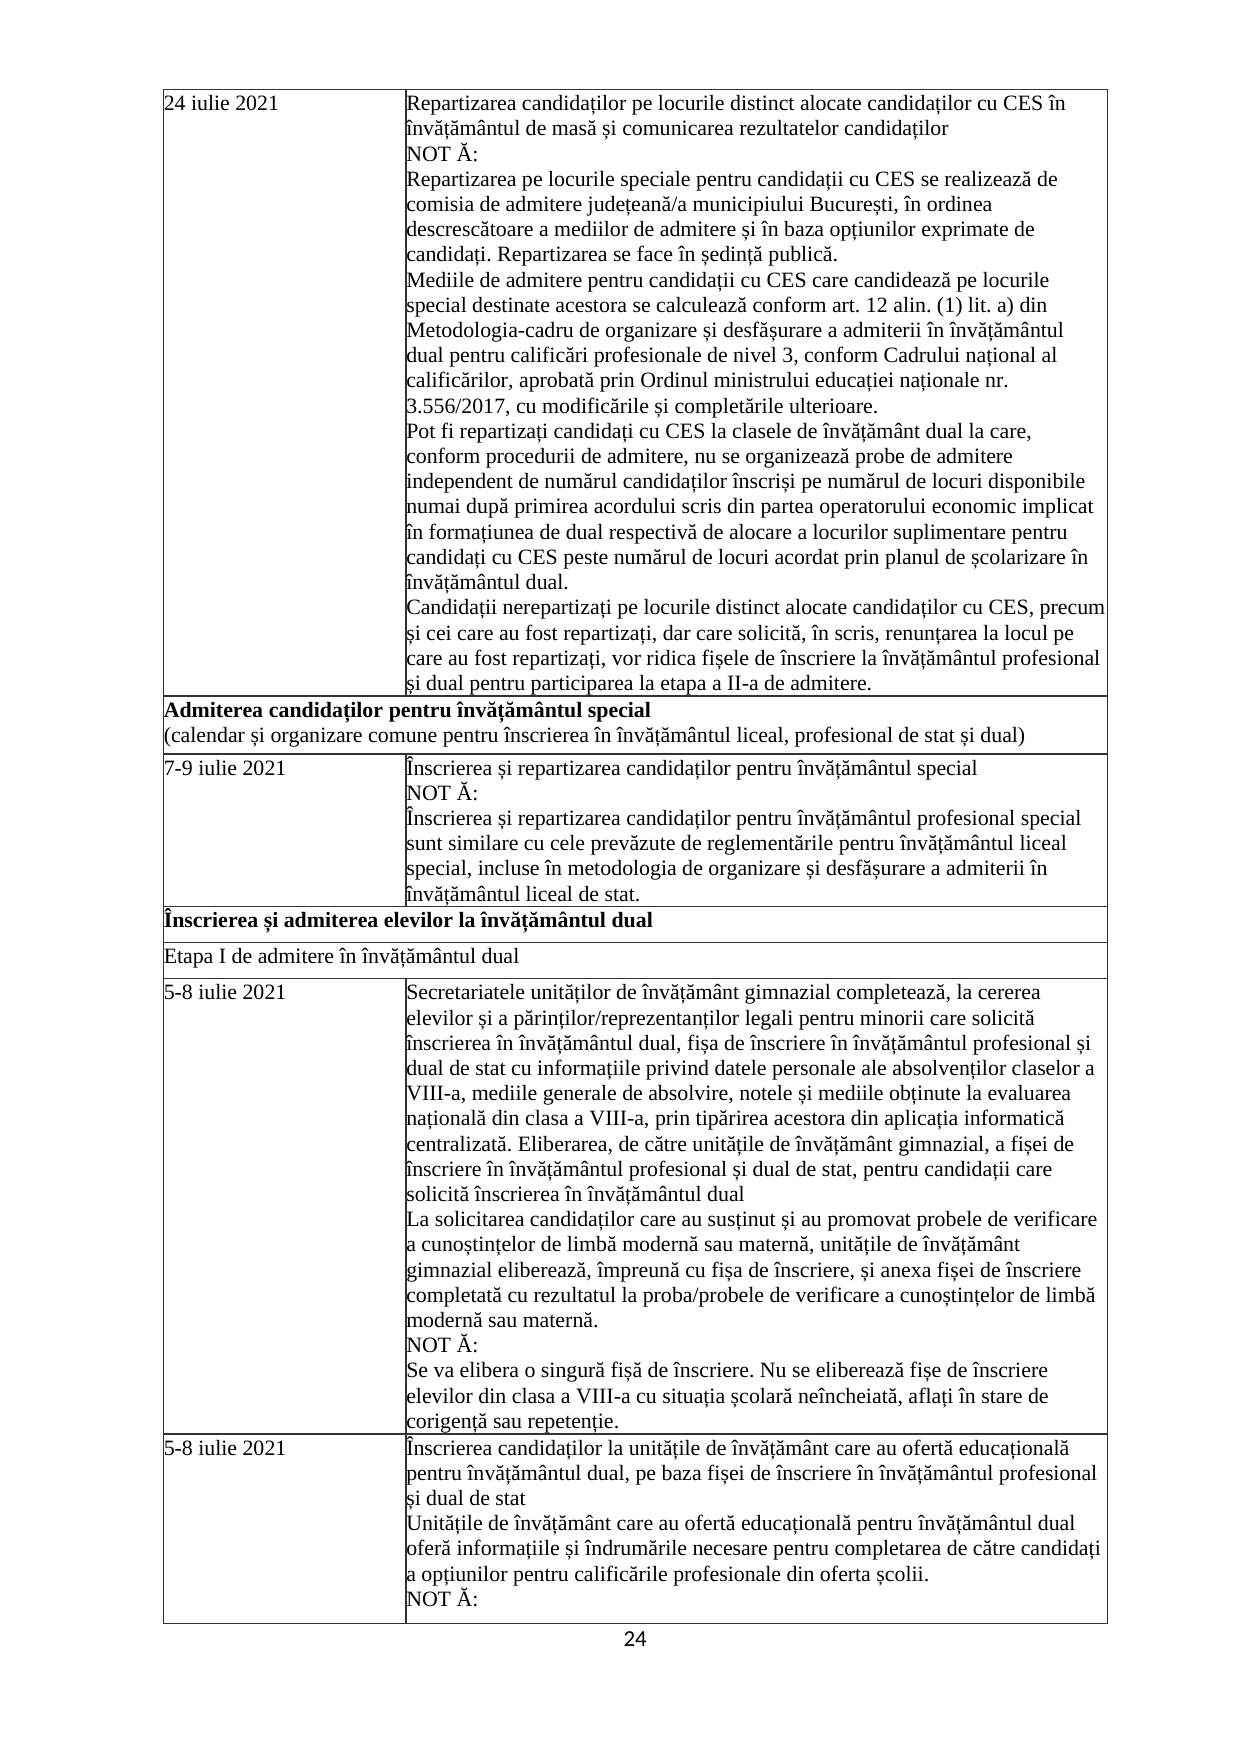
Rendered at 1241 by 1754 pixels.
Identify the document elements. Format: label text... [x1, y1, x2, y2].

table_cell Înscrierea și admiterea elevilor la învățământul dual [164, 907, 1107, 942]
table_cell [407, 1435, 1107, 1622]
table_cell Admiterea candidaților pentru învățământul special (calendar și organizare comune pentru înscrierea în învățământul liceal, profesional de stat și dual) [164, 697, 1107, 753]
table_cell 5-8 iulie 2021 [164, 979, 405, 1433]
table_cell Înscrierea și repartizarea candidaților pentru învățământul special NOT Ă: Înscrierea și repartizarea candidaților pentru învățământul profesional special sunt similare cu cele prevăzute de reglementările pentru învățământul liceal special, incluse în metodologia de organizare și desfășurare a admiterii în învățământul liceal de stat. [407, 755, 1107, 906]
table_cell 5-8 iulie 2021 [164, 1435, 405, 1622]
table_cell 7-9 iulie 2021 [164, 755, 405, 906]
table_cell Etapa I de admitere în învățământul dual [164, 943, 1107, 978]
table_cell Secretariatele unităților de învățământ gimnazial completează, la cererea elevilor și a părinților/reprezentanților legali pentru minorii care solicită înscrierea în învățământul dual, fișa de înscriere în învățământul profesional și dual de stat cu informațiile privind datele personale ale absolvenților claselor a VIII-a, mediile generale de absolvire, notele și mediile obținute la evaluarea națională din clasa a VIII-a, prin tipărirea acestora din aplicația informatică centralizată. Eliberarea, de către unitățile de învățământ gimnazial, a fișei de înscriere în învățământul profesional și dual de stat, pentru candidații care solicită înscrierea în învățământul dual La solicitarea candidaților care au susținut și au promovat probele de verificare a cunoștințelor de limbă modernă sau maternă, unitățile de învățământ gimnazial eliberează, împreună cu fișa de înscriere, și anexa fișei de înscriere completată cu rezultatul la proba/probele de verificare a cunoștințelor de limbă modernă sau maternă. NOT Ă: Se va elibera o singură fișă de înscriere. Nu se eliberează fișe de înscriere elevilor din clasa a VIII-a cu situația școlară neîncheiată, aflați în stare de corigență sau repetenție. [407, 979, 1107, 1433]
table_cell Repartizarea candidaților pe locurile distinct alocate candidaților cu CES în învățământul de masă și comunicarea rezultatelor candidaților NOT Ă: Repartizarea pe locurile speciale pentru candidații cu CES se realizează de comisia de admitere județeană/a municipiului București, în ordinea descrescătoare a mediilor de admitere și în baza opțiunilor exprimate de candidați. Repartizarea se face în ședință publică. Mediile de admitere pentru candidații cu CES care candidează pe locurile special destinate acestora se calculează conform art. 12 alin. (1) lit. a) din Metodologia-cadru de organizare și desfășurare a admiterii în învățământul dual pentru calificări profesionale de nivel 3, conform Cadrului național al calificărilor, aprobată prin Ordinul ministrului educației naționale nr. 3.556/2017, cu modificările și completările ulterioare. Pot fi repartizați candidați cu CES la clasele de învățământ dual la care, conform procedurii de admitere, nu se organizează probe de admitere independent de numărul candidaților înscriși pe numărul de locuri disponibile numai după primirea acordului scris din partea operatorului economic implicat în formațiunea de dual respectivă de alocare a locurilor suplimentare pentru candidați cu CES peste numărul de locuri acordat prin planul de școlarizare în învățământul dual. Candidații nerepartizați pe locurile distinct alocate candidaților cu CES, precum și cei care au fost repartizați, dar care solicită, în scris, renunțarea la locul pe care au fost repartizați, vor ridica fișele de înscriere la învățământul profesional și dual pentru participarea la etapa a II-a de admitere. [407, 90, 1107, 695]
table_cell 24 iulie 2021 [164, 90, 405, 695]
